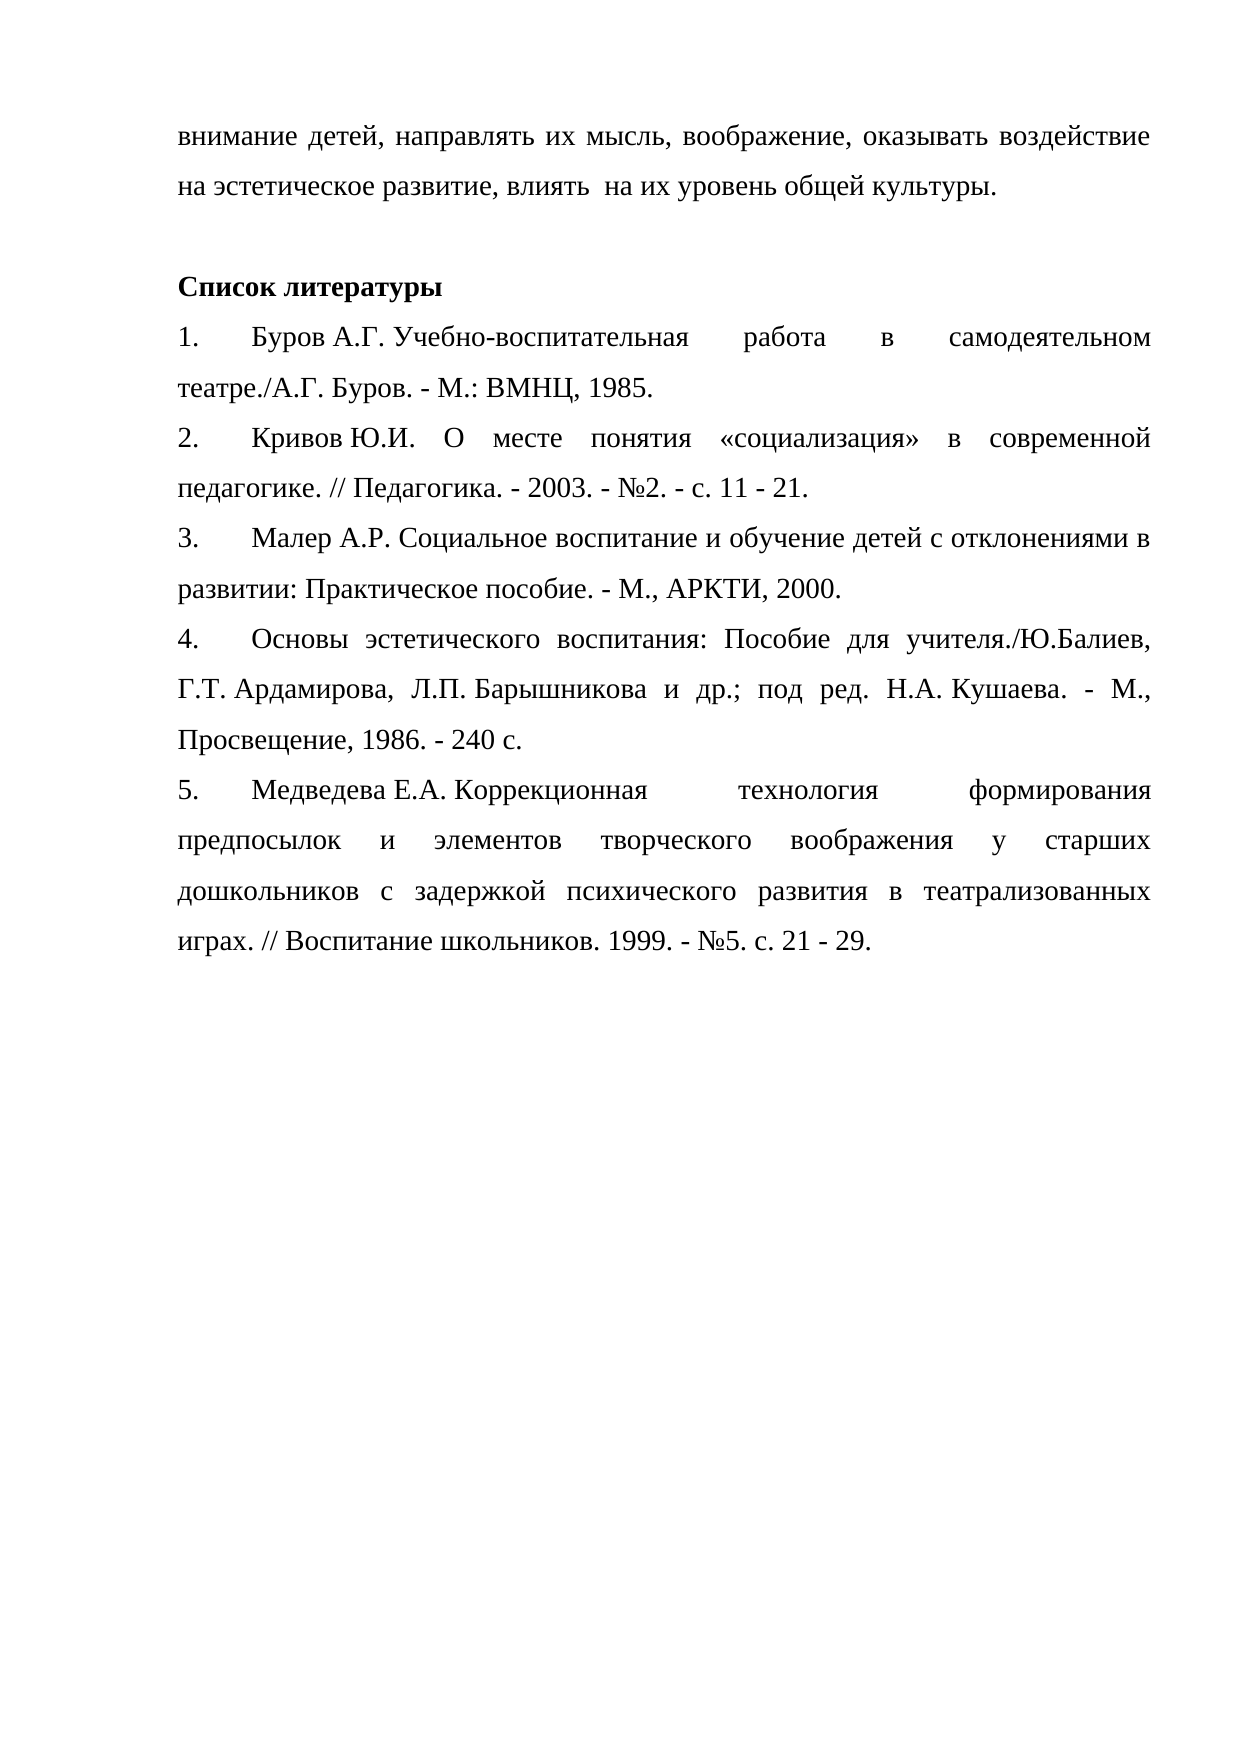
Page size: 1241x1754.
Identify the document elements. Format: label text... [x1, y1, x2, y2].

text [177, 118, 1152, 202]
list Малер А.Р. Социальное воспитание и обучение детей с отклонениями в развитии: Практическое пособие. - М., АРКТИ, 2000. [177, 521, 1152, 604]
list Буров А.Г. Учебно-воспитательная работа в самодеятельном театре./А.Г. Буров. - М.: ВМНЦ, 1985. [177, 319, 1152, 403]
text Список литературы [177, 269, 1152, 303]
list Основы эстетического воспитания: Пособие для учителя./Ю.Балиев, Г.Т. Ардамирова, Л.П. Барышникова и др.; под ред. Н.А. Кушаева. - М., Просвещение, 1986. - 240 с. [177, 621, 1152, 755]
list Кривов Ю.И. О месте понятия «социализация» в современной педагогике. // Педагогика. - 2003. - №2. - с. 11 - 21. [177, 420, 1152, 504]
list Медведева Е.А. Коррекционная технология формирования предпосылок и элементов творческого воображения у старших дошкольников с задержкой психического развития в театрализованных играх. // Воспитание школьников. 1999. - №5. с. 21 - 29. [177, 772, 1152, 957]
